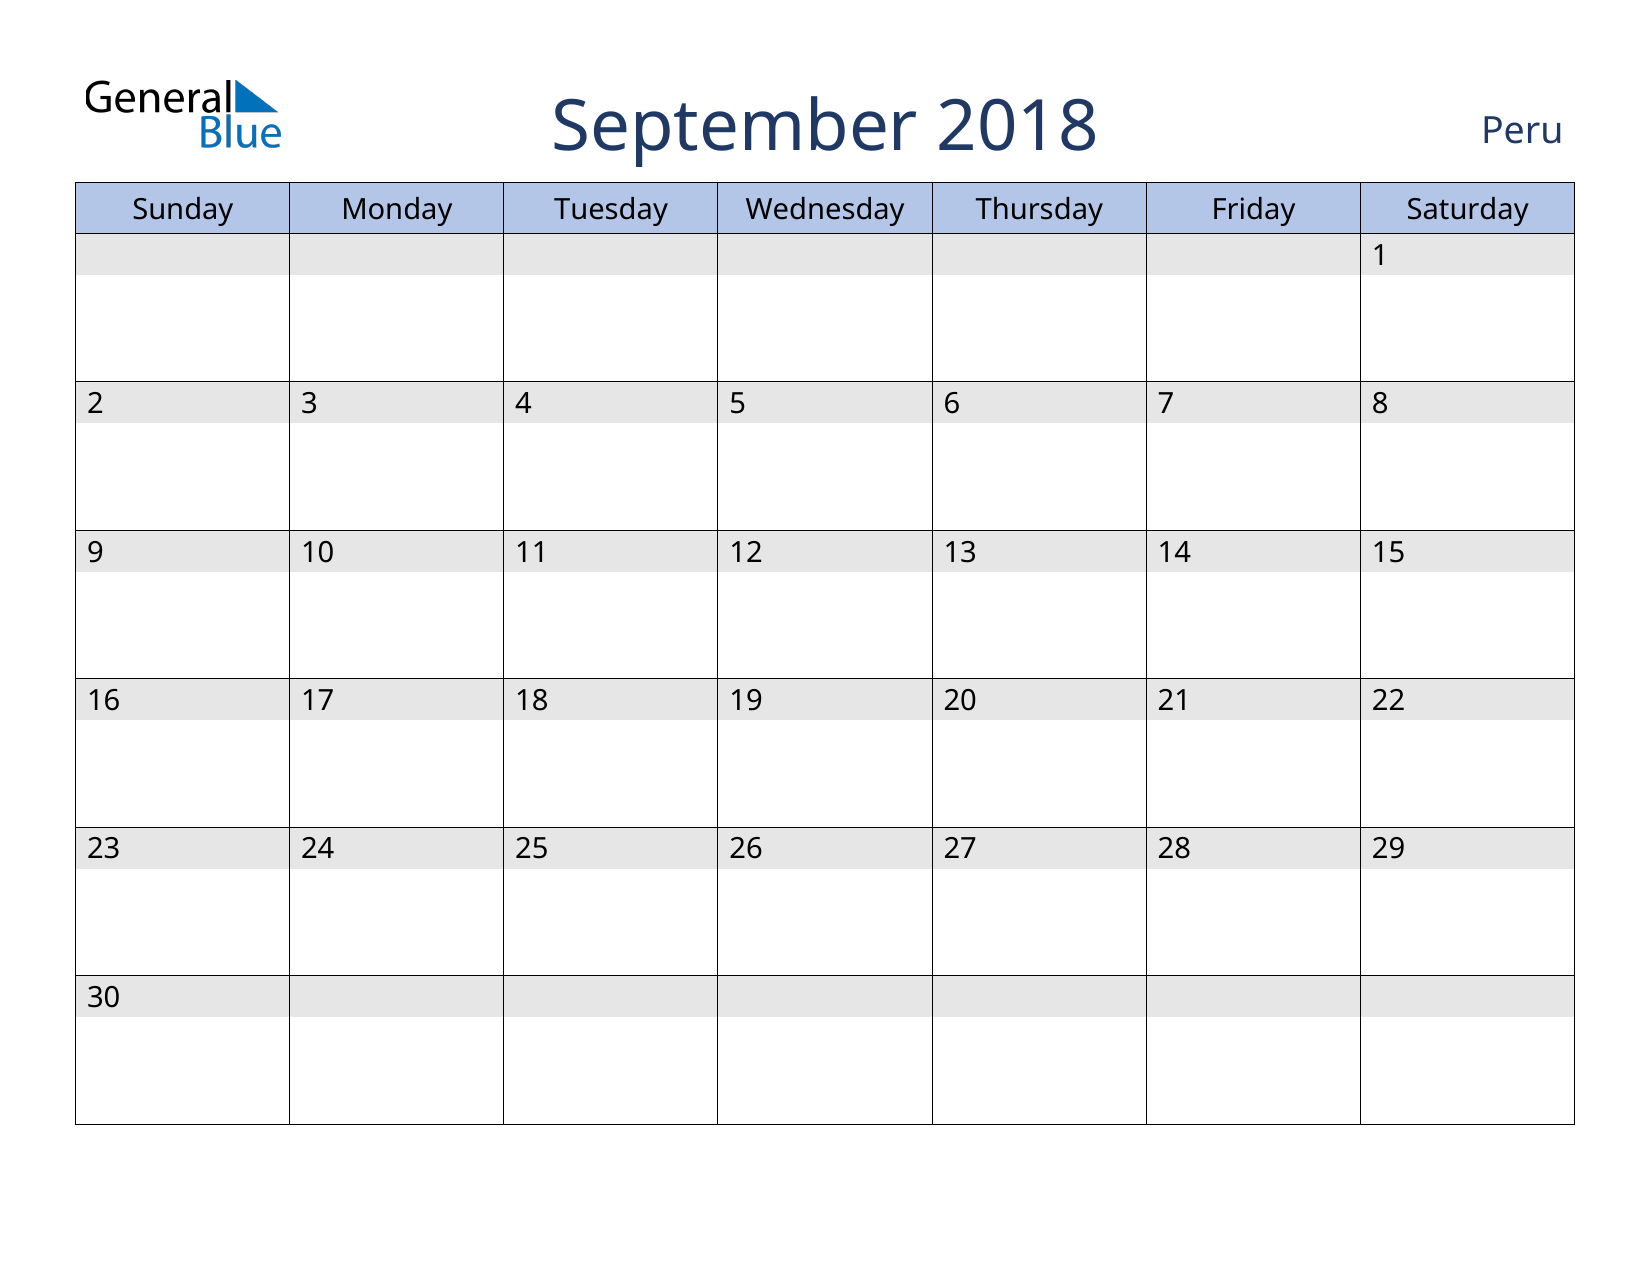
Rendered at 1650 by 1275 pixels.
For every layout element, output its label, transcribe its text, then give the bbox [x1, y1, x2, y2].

table_cell [933, 976, 1146, 1017]
table_cell [76, 275, 289, 381]
table_cell [290, 720, 503, 827]
table_cell [718, 234, 932, 275]
table_cell [1147, 275, 1360, 381]
table_cell [76, 234, 289, 275]
table_cell 14 [1147, 531, 1360, 572]
table_cell [504, 234, 717, 275]
table_cell [1147, 572, 1360, 678]
table_header September 2018 [504, 75, 1146, 182]
table_cell [1361, 976, 1574, 1017]
table_cell [933, 1017, 1146, 1123]
table_cell [1147, 976, 1360, 1017]
table_cell 30 [76, 976, 289, 1017]
table_cell 25 [504, 828, 717, 869]
table_cell [290, 423, 503, 530]
table_cell [290, 234, 503, 275]
table_cell [718, 720, 932, 827]
table_cell [1147, 1017, 1360, 1123]
table_cell [1361, 869, 1574, 975]
table_cell [504, 423, 717, 530]
table_cell 3 [290, 382, 503, 423]
table_cell [1147, 720, 1360, 827]
table_cell Monday [290, 183, 503, 233]
table_cell [718, 572, 932, 678]
table_cell 12 [718, 531, 932, 572]
table_cell Friday [1147, 183, 1360, 233]
table_cell [718, 275, 932, 381]
table_cell Wednesday [718, 183, 932, 233]
table_cell 24 [290, 828, 503, 869]
table_cell [504, 720, 717, 827]
table_cell [933, 572, 1146, 678]
table_cell [1361, 720, 1574, 827]
table_cell 27 [933, 828, 1146, 869]
table_cell Saturday [1361, 183, 1574, 233]
table_cell 26 [718, 828, 932, 869]
table_cell 16 [76, 679, 289, 720]
table_cell 11 [504, 531, 717, 572]
table_cell [76, 423, 289, 530]
table_cell [1147, 423, 1360, 530]
table_cell 2 [76, 382, 289, 423]
table_cell [504, 869, 717, 975]
table_cell 18 [504, 679, 717, 720]
table_cell [290, 976, 503, 1017]
table_cell [504, 1017, 717, 1123]
table_cell [933, 720, 1146, 827]
table_cell [290, 275, 503, 381]
table_cell [290, 572, 503, 678]
table_cell Sunday [76, 183, 289, 233]
table_cell [933, 234, 1146, 275]
table_cell [1361, 572, 1574, 678]
table_cell [933, 275, 1146, 381]
table_cell 1 [1361, 234, 1574, 275]
table_cell 15 [1361, 531, 1574, 572]
table_cell [1361, 1017, 1574, 1123]
table_cell 29 [1361, 828, 1574, 869]
table_cell [76, 1017, 289, 1123]
table_header [76, 75, 503, 182]
table_cell [504, 976, 717, 1017]
table_cell [1361, 275, 1574, 381]
table_cell 7 [1147, 382, 1360, 423]
table_cell [718, 1017, 932, 1123]
table_cell [290, 869, 503, 975]
table_cell [1361, 423, 1574, 530]
table_cell [933, 423, 1146, 530]
table_cell 5 [718, 382, 932, 423]
table_cell [718, 976, 932, 1017]
table_cell 21 [1147, 679, 1360, 720]
table_cell Tuesday [504, 183, 717, 233]
table_cell 9 [76, 531, 289, 572]
table_cell [504, 572, 717, 678]
table_cell [76, 720, 289, 827]
table_cell [290, 1017, 503, 1123]
picture [86, 80, 281, 148]
table_cell [76, 572, 289, 678]
table_cell 6 [933, 382, 1146, 423]
table_cell 13 [933, 531, 1146, 572]
table_cell 17 [290, 679, 503, 720]
table_cell [1147, 869, 1360, 975]
table_cell [933, 869, 1146, 975]
table_cell 8 [1361, 382, 1574, 423]
table_cell [76, 869, 289, 975]
table_cell 4 [504, 382, 717, 423]
table_cell [718, 423, 932, 530]
table_header Peru [1146, 75, 1574, 182]
table_cell 20 [933, 679, 1146, 720]
table_cell [718, 869, 932, 975]
table_cell 10 [290, 531, 503, 572]
table_cell 28 [1147, 828, 1360, 869]
table_cell [504, 275, 717, 381]
table_cell 19 [718, 679, 932, 720]
table_cell [1147, 234, 1360, 275]
table_cell 23 [76, 828, 289, 869]
table_cell Thursday [933, 183, 1146, 233]
table_cell 22 [1361, 679, 1574, 720]
